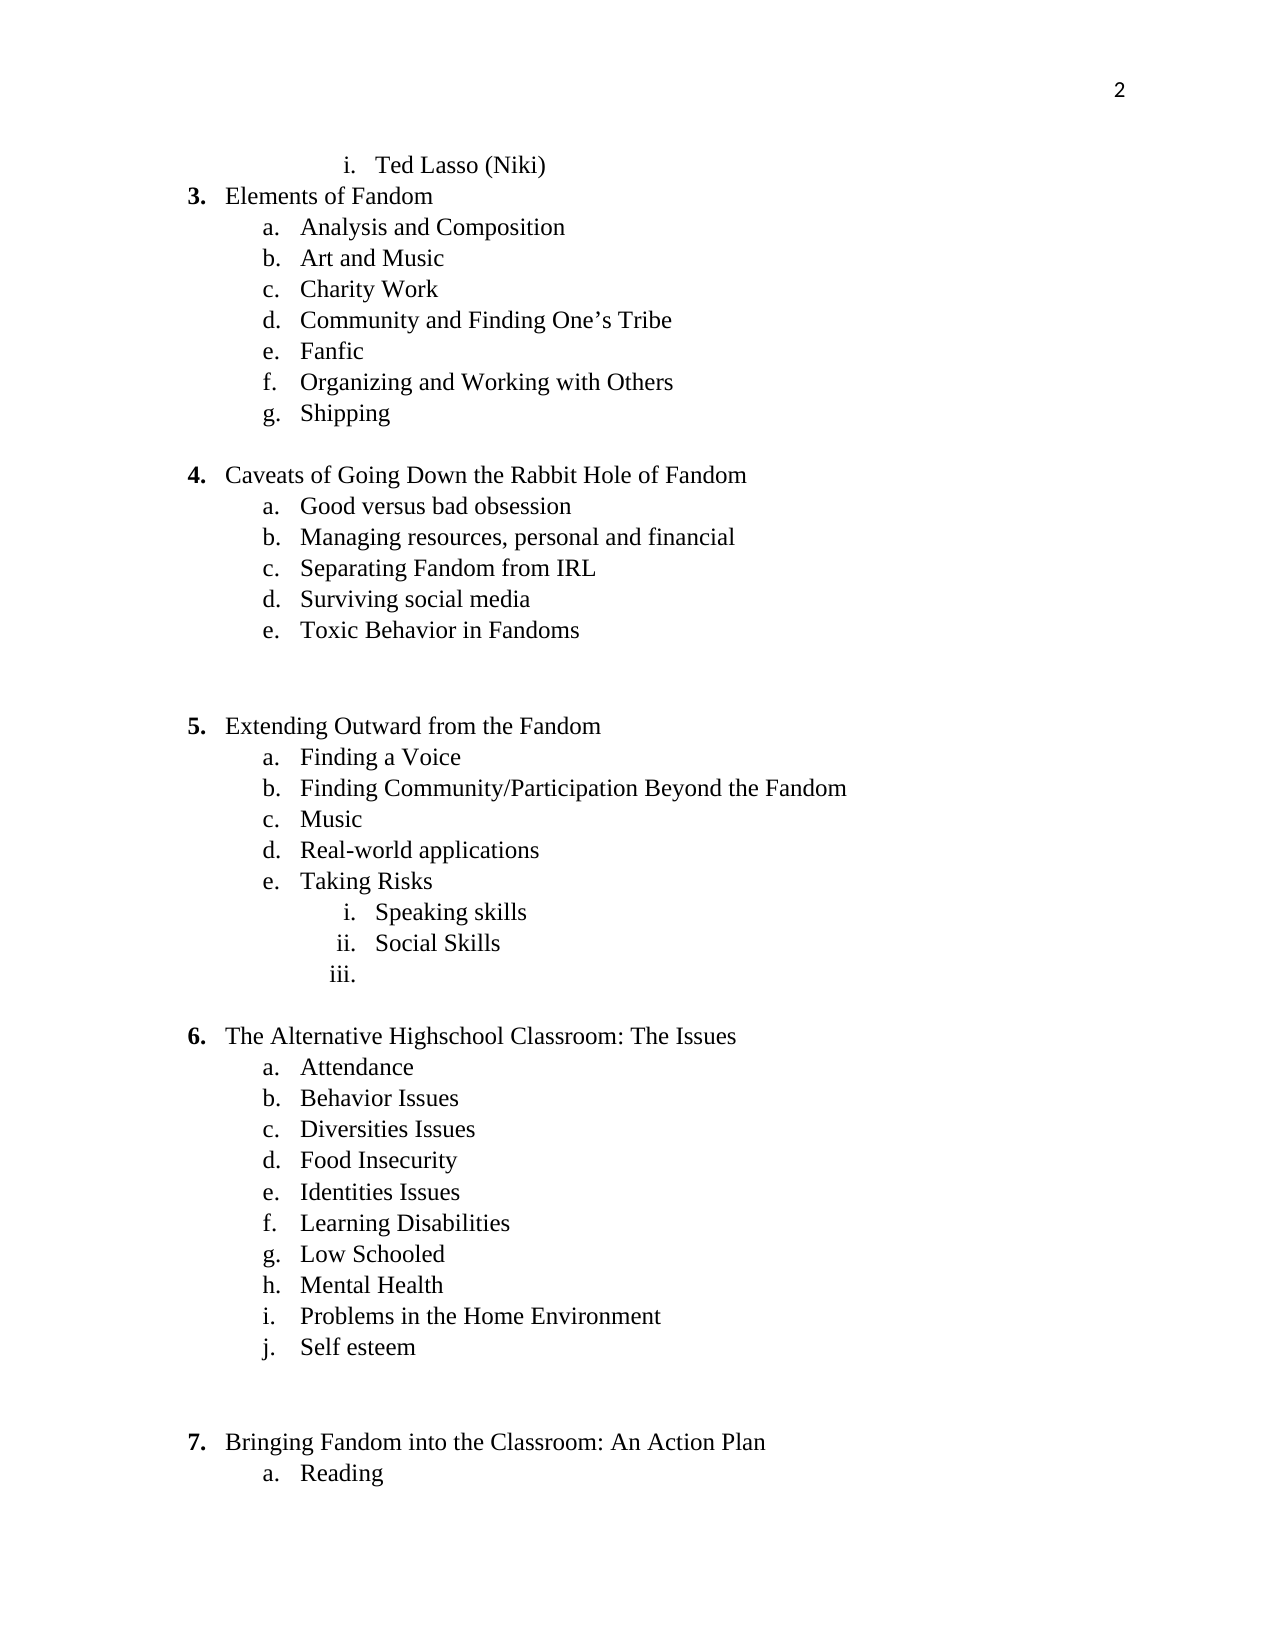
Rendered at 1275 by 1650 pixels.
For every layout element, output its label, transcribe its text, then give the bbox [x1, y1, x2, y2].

list Good versus bad obsession [262, 491, 1125, 520]
list Elements of Fandom [187, 181, 1125, 210]
list Finding a Voice [262, 742, 1125, 771]
list Extending Outward from the Fandom [187, 711, 1125, 740]
list Organizing and Working with Others [262, 367, 1125, 396]
list Taking Risks [262, 866, 1125, 895]
list Identities Issues [262, 1177, 1125, 1205]
list Caveats of Going Down the Rabbit Hole of Fandom [187, 460, 1125, 489]
list Toxic Behavior in Fandoms [262, 616, 1125, 644]
list Managing resources, personal and financial [262, 522, 1125, 551]
list Attendance [262, 1052, 1125, 1081]
list Art and Music [262, 243, 1125, 272]
list Music [262, 804, 1125, 833]
list Fanfic [262, 336, 1125, 365]
list Shipping [262, 398, 1125, 427]
list Community and Finding One’s Tribe [262, 305, 1125, 334]
list Social Skills [356, 928, 1125, 957]
list Ted Lasso (Niki) [356, 150, 1125, 179]
list Learning Disabilities [262, 1208, 1125, 1236]
list Real-world applications [262, 835, 1125, 864]
list Finding Community/Participation Beyond the Fandom [262, 773, 1125, 802]
list The Alternative Highschool Classroom: The Issues [187, 1021, 1125, 1050]
list Low Schooled [262, 1239, 1125, 1267]
list Mental Health [262, 1270, 1125, 1298]
list Behavior Issues [262, 1083, 1125, 1112]
list Surviving social media [262, 584, 1125, 613]
list Bringing Fandom into the Classroom: An Action Plan [187, 1427, 1125, 1456]
list Separating Fandom from IRL [262, 553, 1125, 582]
list Charity Work [262, 274, 1125, 303]
list Food Insecurity [262, 1146, 1125, 1174]
list Problems in the Home Environment [262, 1301, 1125, 1329]
list Speaking skills [356, 897, 1125, 926]
list Analysis and Composition [262, 212, 1125, 241]
list Reading [262, 1458, 1125, 1487]
list Diversities Issues [262, 1114, 1125, 1143]
list Self esteem [262, 1332, 1125, 1361]
